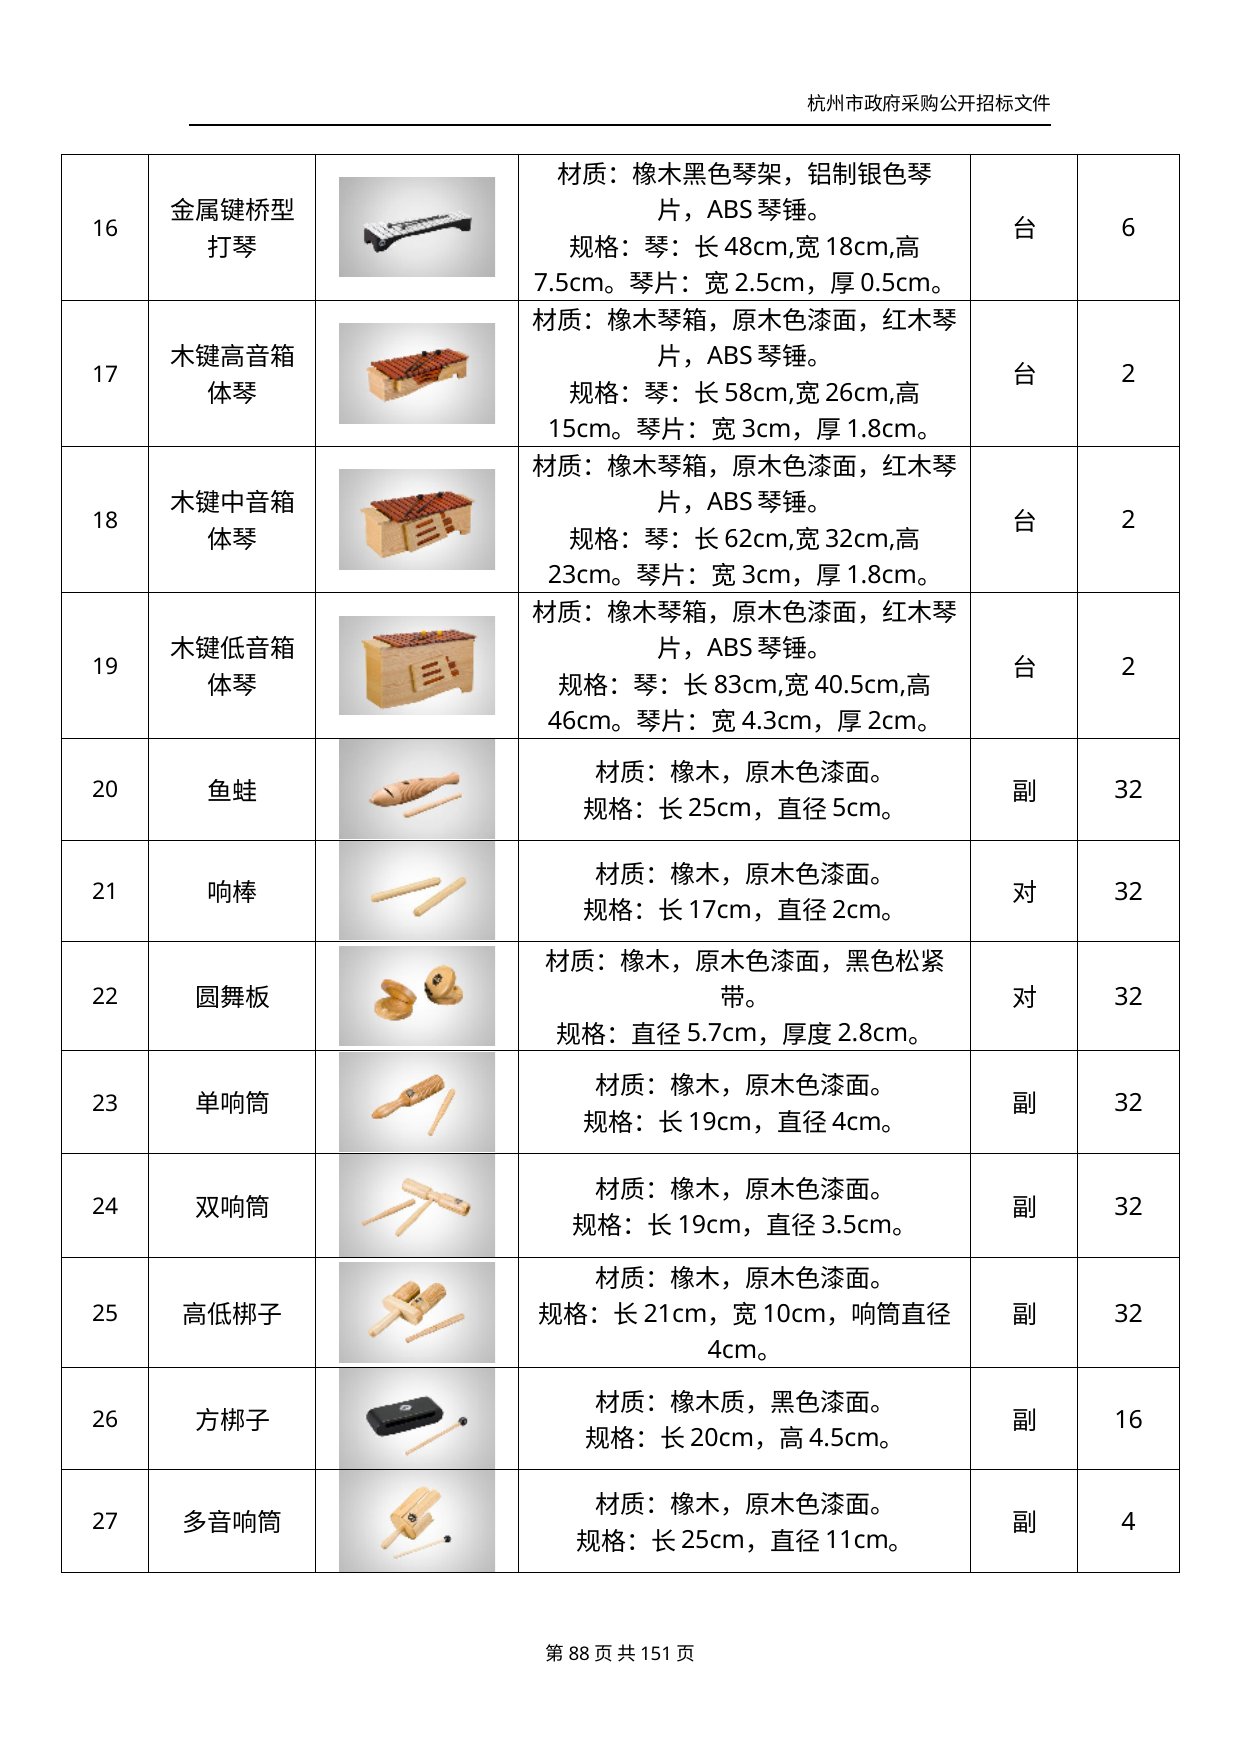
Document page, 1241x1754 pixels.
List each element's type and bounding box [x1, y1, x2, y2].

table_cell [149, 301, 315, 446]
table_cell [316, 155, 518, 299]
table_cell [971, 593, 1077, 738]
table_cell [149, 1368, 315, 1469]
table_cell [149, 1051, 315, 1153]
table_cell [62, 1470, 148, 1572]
picture [339, 1470, 496, 1572]
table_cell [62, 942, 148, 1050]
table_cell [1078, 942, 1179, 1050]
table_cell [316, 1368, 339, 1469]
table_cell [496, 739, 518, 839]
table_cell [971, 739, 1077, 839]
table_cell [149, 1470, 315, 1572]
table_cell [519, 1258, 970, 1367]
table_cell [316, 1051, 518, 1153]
picture [339, 841, 496, 940]
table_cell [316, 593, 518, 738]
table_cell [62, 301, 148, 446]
picture [339, 469, 496, 570]
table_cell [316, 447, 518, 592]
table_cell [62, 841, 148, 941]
picture [339, 323, 496, 424]
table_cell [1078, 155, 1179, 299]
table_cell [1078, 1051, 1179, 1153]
picture [339, 1154, 496, 1257]
picture [339, 1052, 496, 1152]
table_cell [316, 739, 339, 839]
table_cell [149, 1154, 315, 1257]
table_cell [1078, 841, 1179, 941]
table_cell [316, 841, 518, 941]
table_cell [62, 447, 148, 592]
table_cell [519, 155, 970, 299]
picture [339, 1262, 496, 1363]
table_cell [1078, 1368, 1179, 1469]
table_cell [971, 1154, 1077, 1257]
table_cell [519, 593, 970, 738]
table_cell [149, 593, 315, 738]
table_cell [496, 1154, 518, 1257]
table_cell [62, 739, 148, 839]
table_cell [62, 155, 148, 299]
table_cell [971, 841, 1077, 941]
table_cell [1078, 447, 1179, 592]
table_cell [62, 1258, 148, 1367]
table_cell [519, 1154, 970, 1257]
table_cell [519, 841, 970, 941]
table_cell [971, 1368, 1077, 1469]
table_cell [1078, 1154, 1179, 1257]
picture [339, 739, 496, 839]
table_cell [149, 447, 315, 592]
picture [339, 177, 496, 277]
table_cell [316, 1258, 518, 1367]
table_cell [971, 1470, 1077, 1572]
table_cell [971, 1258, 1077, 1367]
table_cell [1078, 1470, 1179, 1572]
picture [339, 1368, 496, 1469]
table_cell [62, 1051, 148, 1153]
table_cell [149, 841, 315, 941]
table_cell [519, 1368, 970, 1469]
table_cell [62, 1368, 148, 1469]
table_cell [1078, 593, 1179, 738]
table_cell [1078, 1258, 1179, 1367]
picture [339, 616, 496, 715]
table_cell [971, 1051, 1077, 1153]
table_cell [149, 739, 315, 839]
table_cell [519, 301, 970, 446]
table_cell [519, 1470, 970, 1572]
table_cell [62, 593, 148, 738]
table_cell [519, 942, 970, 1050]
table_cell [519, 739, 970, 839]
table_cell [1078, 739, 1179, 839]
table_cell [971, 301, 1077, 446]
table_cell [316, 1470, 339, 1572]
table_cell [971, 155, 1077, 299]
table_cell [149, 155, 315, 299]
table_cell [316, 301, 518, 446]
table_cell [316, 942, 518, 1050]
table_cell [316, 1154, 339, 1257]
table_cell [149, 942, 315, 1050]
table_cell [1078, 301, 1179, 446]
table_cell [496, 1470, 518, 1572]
picture [339, 946, 496, 1046]
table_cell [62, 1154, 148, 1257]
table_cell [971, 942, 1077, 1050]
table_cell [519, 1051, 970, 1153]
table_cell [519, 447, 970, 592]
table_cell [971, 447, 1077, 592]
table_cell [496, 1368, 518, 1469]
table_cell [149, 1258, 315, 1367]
